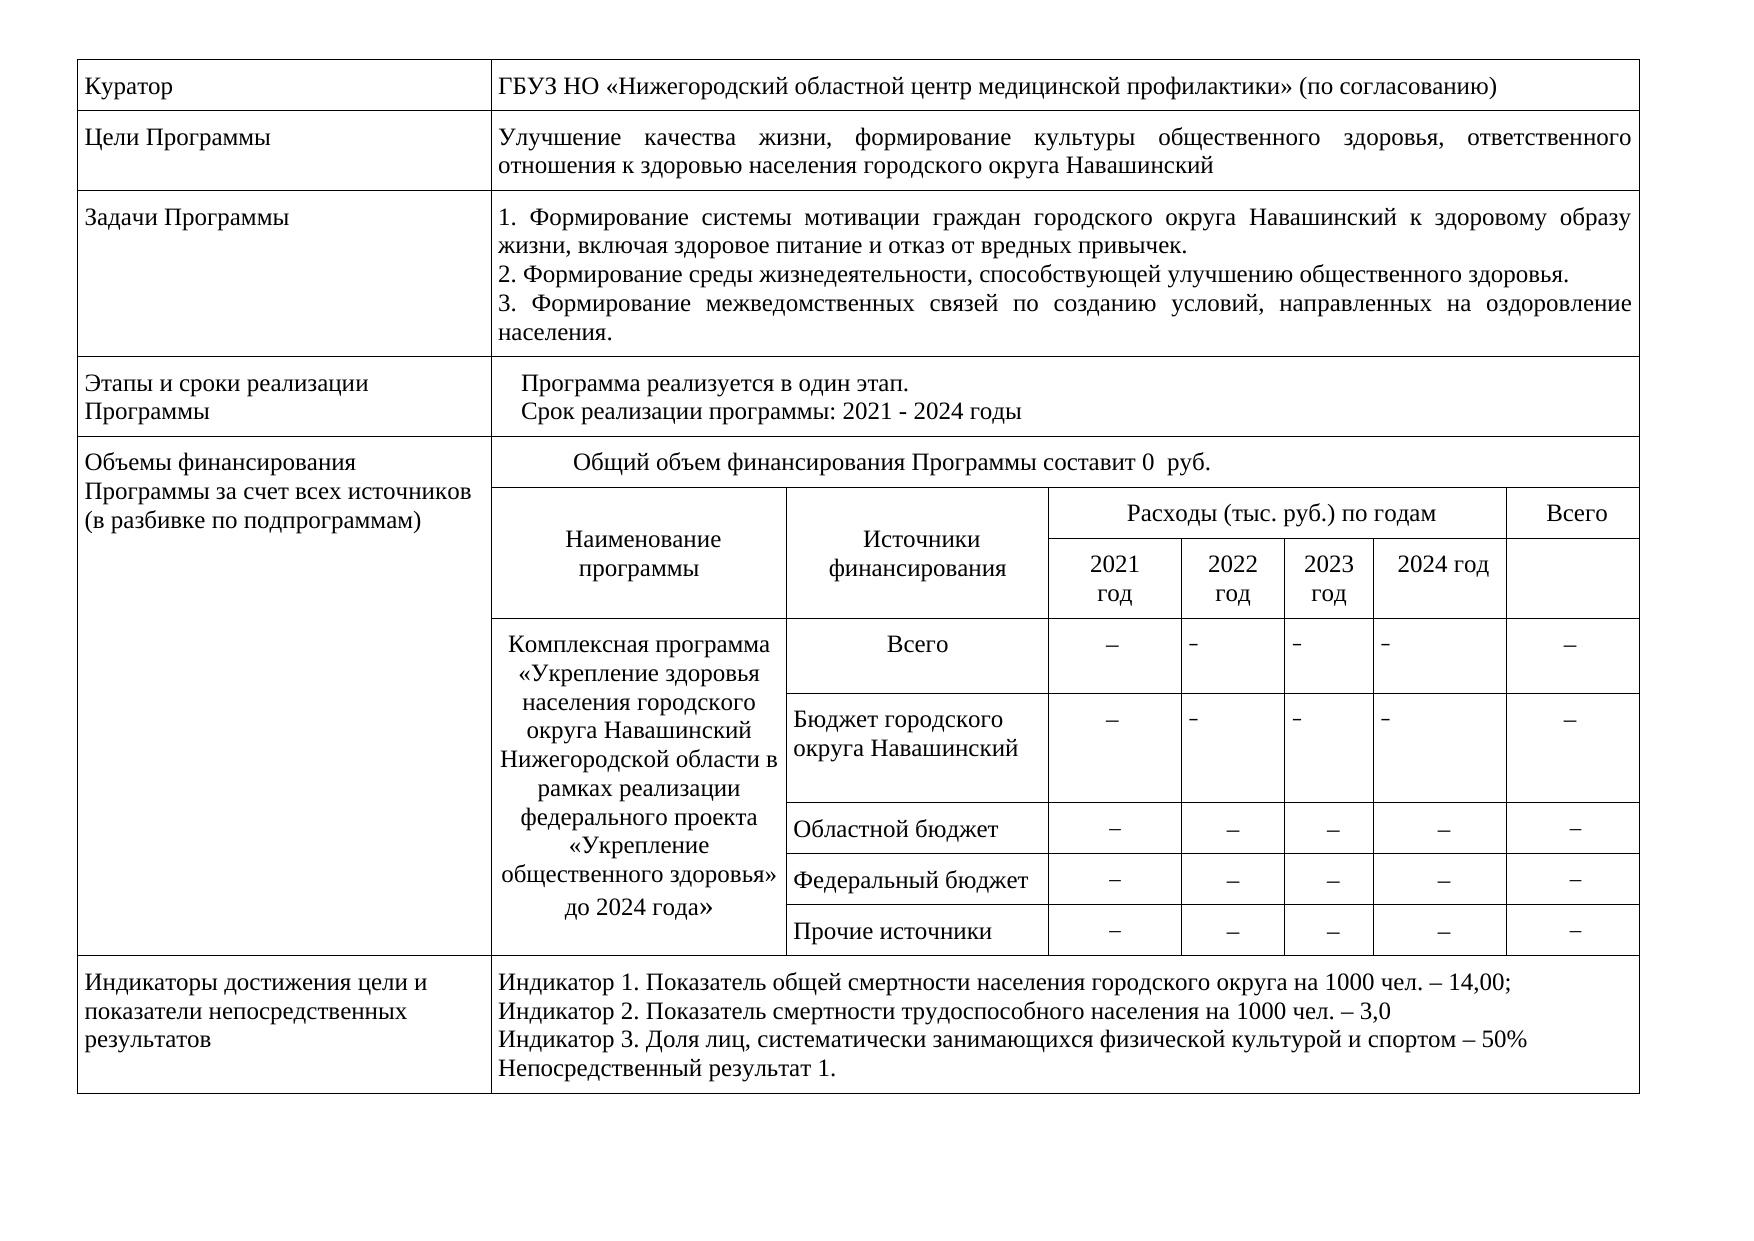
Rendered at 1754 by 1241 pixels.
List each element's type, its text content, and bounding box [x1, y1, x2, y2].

table_cell Этапы и сроки реализации Программы [78, 357, 491, 436]
table_cell – [1182, 619, 1284, 693]
table_cell [1507, 539, 1639, 618]
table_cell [492, 956, 1639, 1093]
table_cell – [1374, 854, 1506, 904]
table_cell 2021 год [1049, 539, 1181, 618]
table_cell Объемы финансирования Программы за счет всех источников (в разбивке по подпрограммам) [78, 437, 491, 955]
table_cell Программа реализуется в один этап. Срок реализации программы: 2021 - 2024 годы [492, 357, 1639, 436]
table_cell Куратор [78, 60, 491, 110]
table_cell – [1374, 803, 1506, 853]
table_cell Прочие источники [787, 905, 1048, 955]
table_cell Расходы (тыс. руб.) по годам [1049, 488, 1506, 538]
table_cell – [1285, 619, 1373, 693]
table_cell – [1374, 619, 1506, 693]
table_cell – [1049, 619, 1181, 693]
table_cell – [1285, 694, 1373, 802]
table_cell – [1049, 803, 1181, 853]
table_cell – [1049, 694, 1181, 802]
table_cell Цели Программы [78, 111, 491, 190]
table_cell Бюджет городского округа Навашинский [787, 694, 1048, 802]
table_cell – [1507, 619, 1639, 693]
table_cell Общий объем финансирования Программы составит 0 руб. [492, 437, 1639, 487]
table_cell Областной бюджет [787, 803, 1048, 853]
table_cell Улучшение качества жизни, формирование культуры общественного здоровья, ответственного отношения к здоровью населения городского округа Навашинский [492, 111, 1639, 190]
table_cell – [1507, 905, 1639, 955]
table_cell – [1507, 694, 1639, 802]
table_cell ГБУЗ НО «Нижегородский областной центр медицинской профилактики» (по согласованию) [492, 60, 1639, 110]
table_cell Всего [787, 619, 1048, 693]
table_cell – [1507, 854, 1639, 904]
table_cell – [1182, 854, 1284, 904]
table_cell – [1374, 694, 1506, 802]
table_cell – [1182, 803, 1284, 853]
table_cell Задачи Программы [78, 191, 491, 356]
table_cell 2022 год [1182, 539, 1284, 618]
table_cell Комплексная программа «Укрепление здоровья населения городского округа Навашинский Нижегородской области в рамках реализации федерального проекта «Укрепление общественного здоровья» до 2024 года» [492, 619, 786, 955]
table_cell Наименование программы [492, 488, 786, 618]
table_cell 1. Формирование системы мотивации граждан городского округа Навашинский к здоровому образу жизни, включая здоровое питание и отказ от вредных привычек. 2. Формирование среды жизнедеятельности, способствующей улучшению общественного здоровья. 3. Формирование межведомственных связей по созданию условий, направленных на оздоровление населения. [492, 191, 1639, 356]
table_cell – [1285, 854, 1373, 904]
table_cell – [1182, 694, 1284, 802]
table_cell – [1285, 803, 1373, 853]
table_cell – [1285, 905, 1373, 955]
table_cell 2024 год [1374, 539, 1506, 618]
table_cell – [1182, 905, 1284, 955]
table_cell 2023 год [1285, 539, 1373, 618]
table_cell – [1507, 803, 1639, 853]
table_cell Источники финансирования [787, 488, 1048, 618]
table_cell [78, 956, 491, 1093]
table_cell – [1049, 854, 1181, 904]
table_cell Всего [1507, 488, 1639, 538]
table_cell – [1374, 905, 1506, 955]
table_cell – [1049, 905, 1181, 955]
table_cell Федеральный бюджет [787, 854, 1048, 904]
